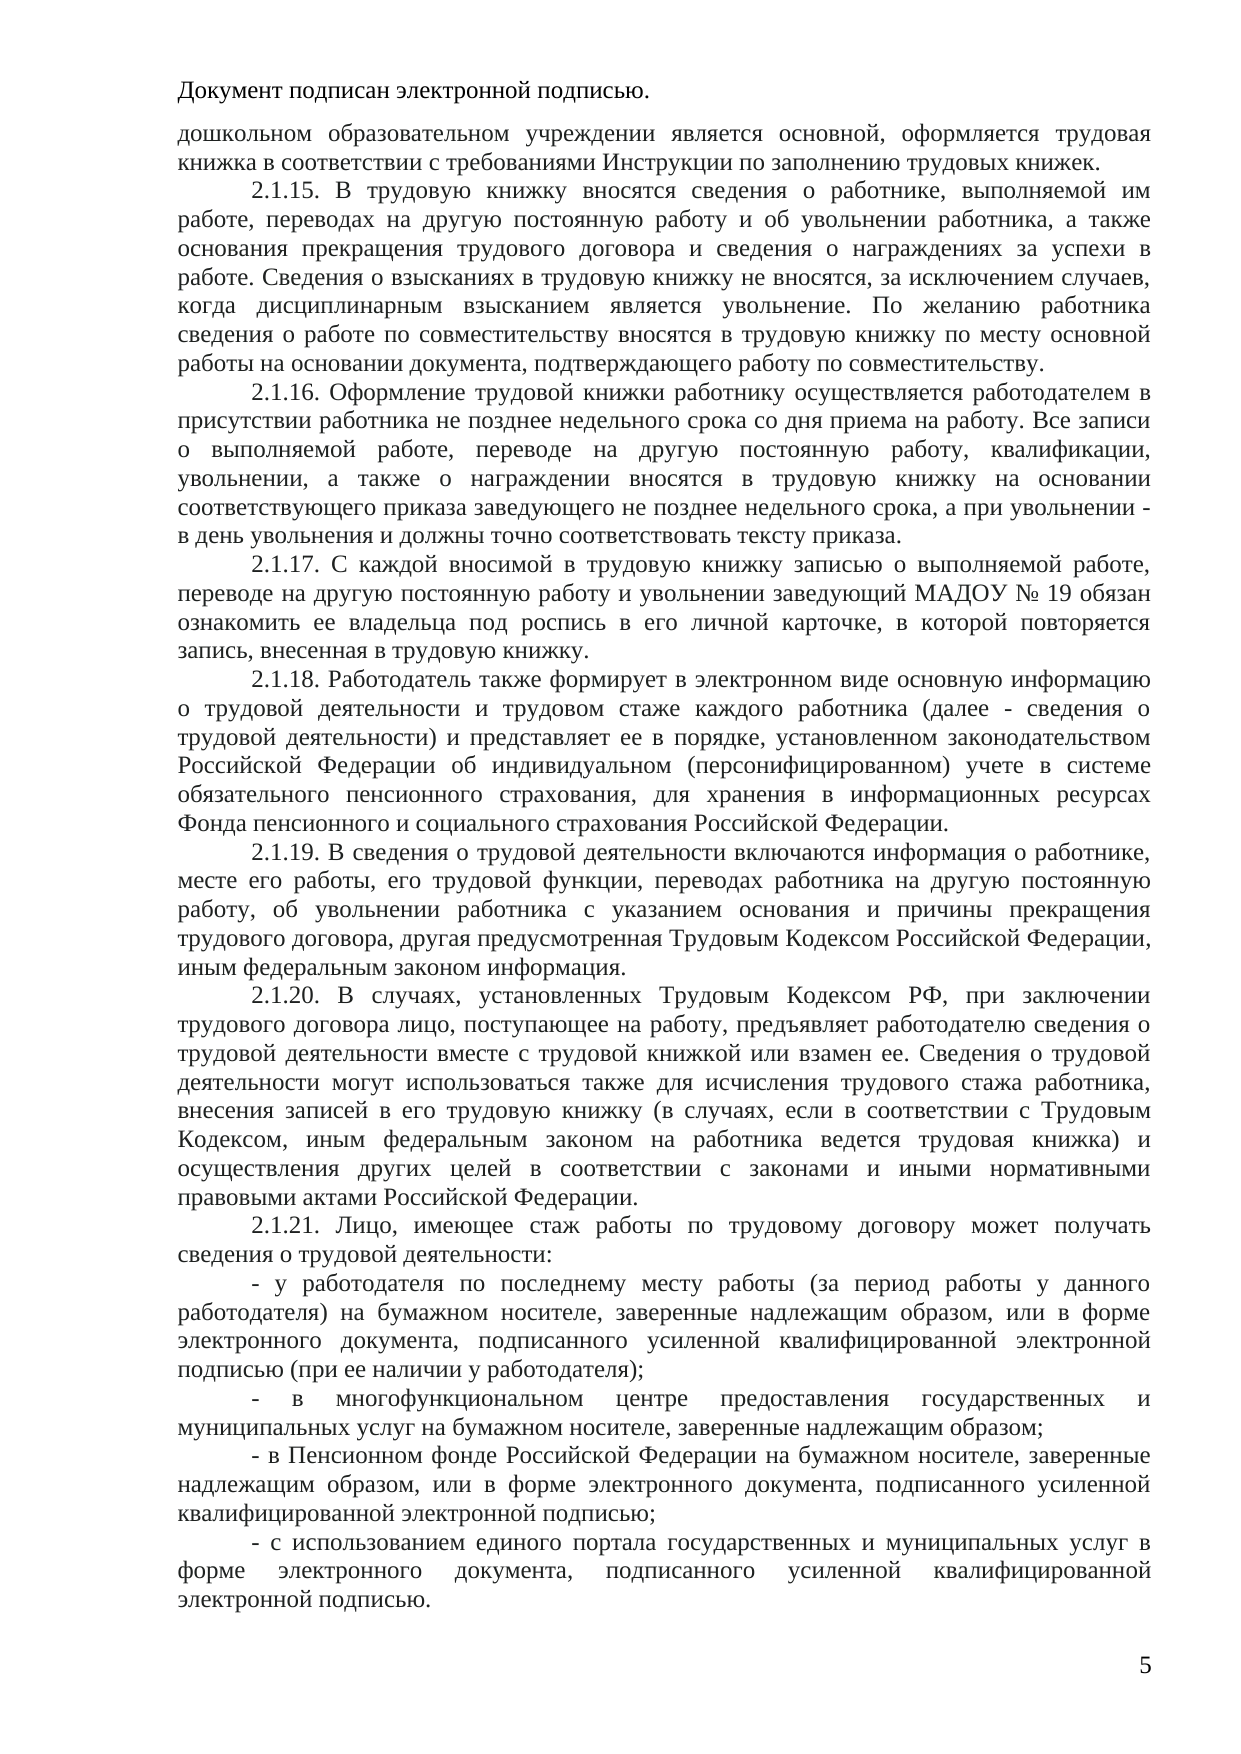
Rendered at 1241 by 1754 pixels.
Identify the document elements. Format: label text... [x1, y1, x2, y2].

text - с использованием единого портала государственных и муниципальных услуг в форме электронного документа, подписанного усиленной квалифицированной электронной подписью. [177, 1527, 1152, 1613]
text 2.1.15. В трудовую книжку вносятся сведения о работнике, выполняемой им работе, переводах на другую постоянную работу и об увольнении работника, а также основания прекращения трудового договора и сведения о награждениях за успехи в работе. Сведения о взысканиях в трудовую книжку не вносятся, за исключением случаев, когда дисциплинарным взысканием является увольнение. По желанию работника сведения о работе по совместительству вносятся в трудовую книжку по месту основной работы на основании документа, подтверждающего работу по совместительству. [177, 176, 1152, 377]
text 2.1.20. В случаях, установленных Трудовым Кодексом РФ, при заключении трудового договора лицо, поступающее на работу, предъявляет работодателю сведения о трудовой деятельности вместе с трудовой книжкой или взамен ее. Сведения о трудовой деятельности могут использоваться также для исчисления трудового стажа работника, внесения записей в его трудовую книжку (в случаях, если в соответствии с Трудовым Кодексом, иным федеральным законом на работника ведется трудовая книжка) и осуществления других целей в соответствии с законами и иными нормативными правовыми актами Российской Федерации. [177, 981, 1152, 1211]
text - в многофункциональном центре предоставления государственных и муниципальных услуг на бумажном носителе, заверенные надлежащим образом; [177, 1383, 1152, 1441]
text 2.1.16. Оформление трудовой книжки работнику осуществляется работодателем в присутствии работника не позднее недельного срока со дня приема на работу. Все записи о выполняемой работе, переводе на другую постоянную работу, квалификации, увольнении, а также о награждении вносятся в трудовую книжку на основании соответствующего приказа заведующего не позднее недельного срока, а при увольнении - в день увольнения и должны точно соответствовать тексту приказа. [177, 377, 1152, 549]
text - у работодателя по последнему месту работы (за период работы у данного работодателя) на бумажном носителе, заверенные надлежащим образом, или в форме электронного документа, подписанного усиленной квалифицированной электронной подписью (при ее наличии у работодателя); [177, 1268, 1152, 1383]
text 2.1.18. Работодатель также формирует в электронном виде основную информацию о трудовой деятельности и трудовом стаже каждого работника (далее - сведения о трудовой деятельности) и представляет ее в порядке, установленном законодательством Российской Федерации об индивидуальном (персонифицированном) учете в системе обязательного пенсионного страхования, для хранения в информационных ресурсах Фонда пенсионного и социального страхования Российской Федерации. [177, 664, 1152, 837]
text - в Пенсионном фонде Российской Федерации на бумажном носителе, заверенные надлежащим образом, или в форме электронного документа, подписанного усиленной квалифицированной электронной подписью; [177, 1441, 1152, 1527]
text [177, 118, 1152, 176]
text 2.1.17. С каждой вносимой в трудовую книжку записью о выполняемой работе, переводе на другую постоянную работу и увольнении заведующий МАДОУ № 19 обязан ознакомить ее владельца под роспись в его личной карточке, в которой повторяется запись, внесенная в трудовую книжку. [177, 549, 1152, 664]
text 2.1.19. В сведения о трудовой деятельности включаются информация о работнике, месте его работы, его трудовой функции, переводах работника на другую постоянную работу, об увольнении работника с указанием основания и причины прекращения трудового договора, другая предусмотренная Трудовым Кодексом Российской Федерации, иным федеральным законом информация. [177, 837, 1152, 981]
text 2.1.21. Лицо, имеющее стаж работы по трудовому договору может получать сведения о трудовой деятельности: [177, 1211, 1152, 1268]
